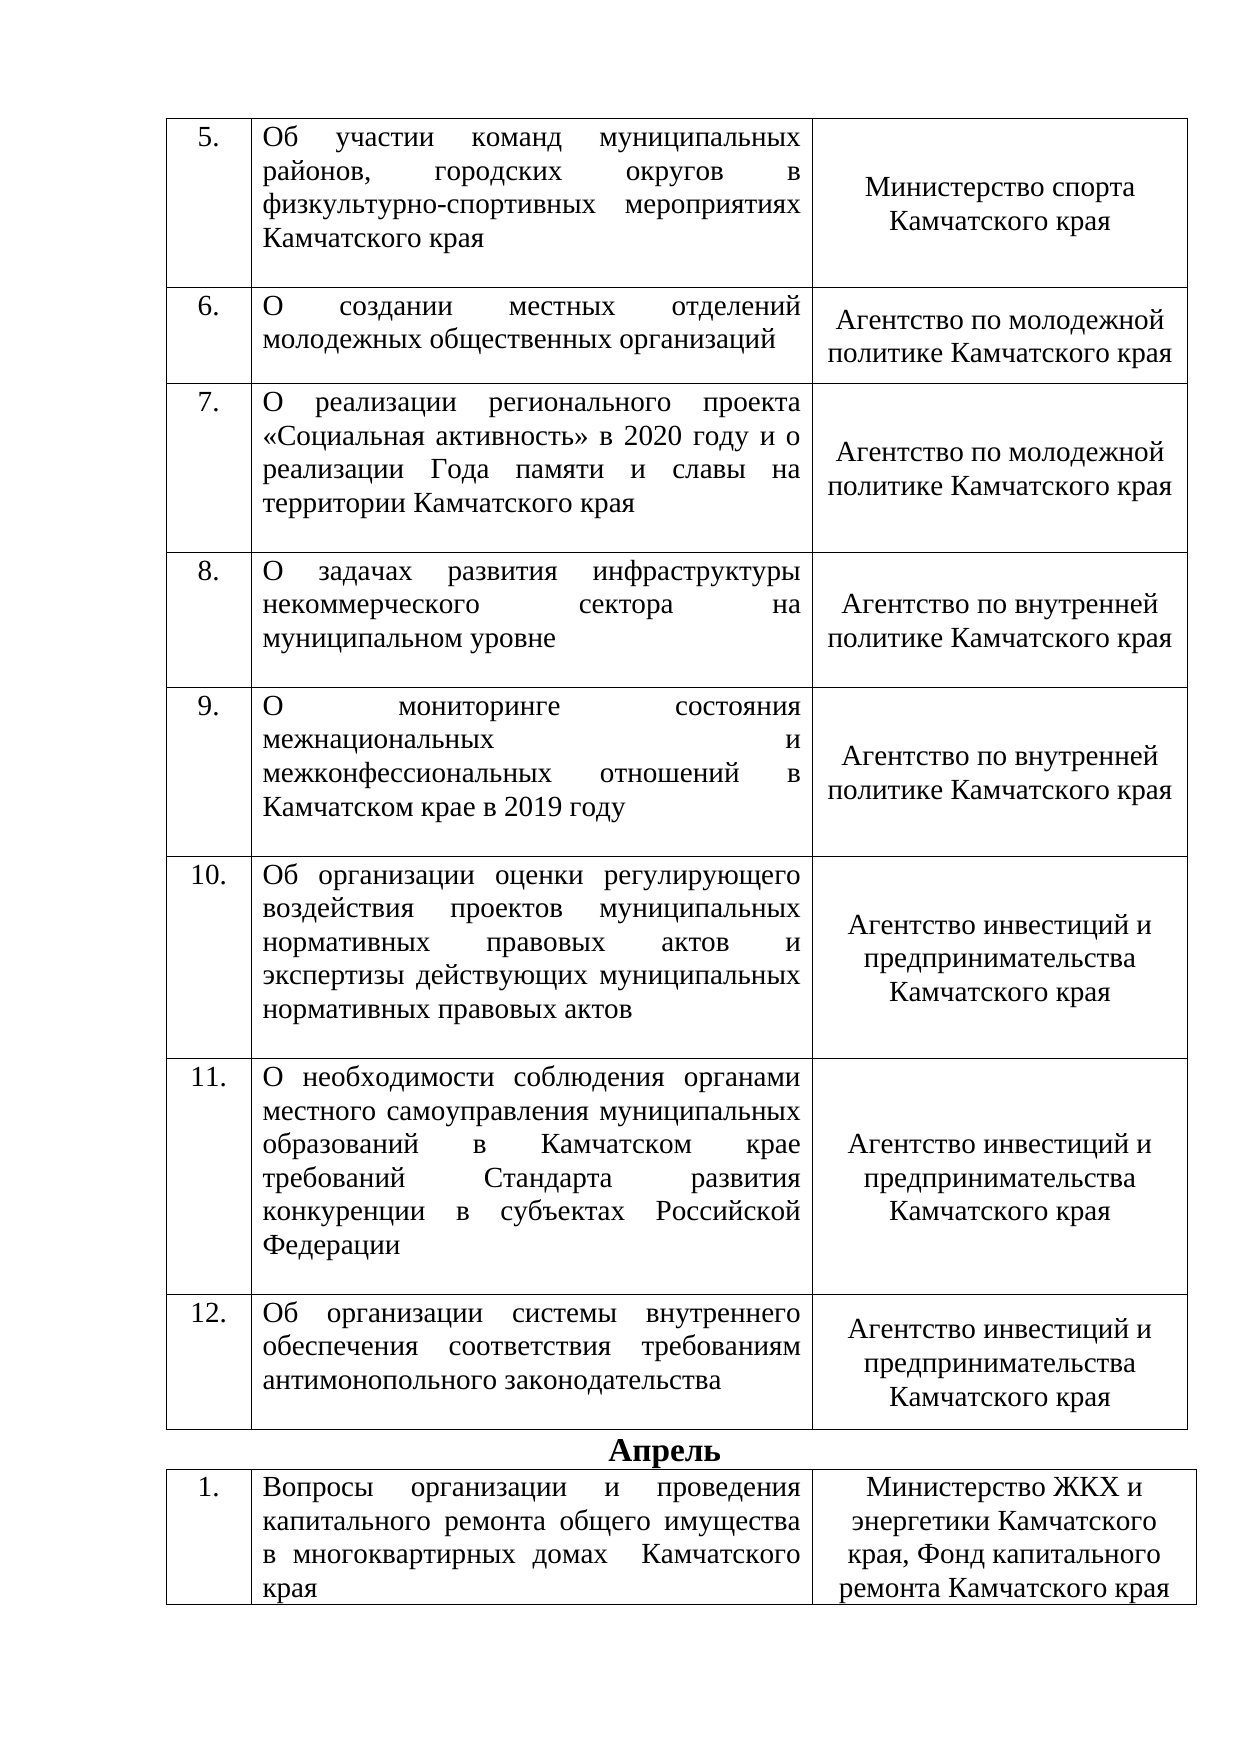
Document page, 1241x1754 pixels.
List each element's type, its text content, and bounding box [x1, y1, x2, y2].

table_cell 11. [167, 1059, 251, 1294]
table_cell Агентство по молодежной политике Камчатского края [813, 288, 1187, 383]
table_cell Агентство инвестиций и предпринимательства Камчатского края [813, 1059, 1187, 1294]
table_cell Агентство по внутренней политике Камчатского края [813, 553, 1187, 687]
table_cell 6. [167, 288, 251, 383]
table_cell 8. [167, 553, 251, 687]
table_cell О реализации регионального проекта «Социальная активность» в 2020 году и о реализации Года памяти и славы на территории Камчатского края [252, 384, 812, 552]
table_cell Агентство инвестиций и предпринимательства Камчатского края [813, 857, 1187, 1058]
table_cell Агентство инвестиций и предпринимательства Камчатского края [813, 1295, 1187, 1429]
table_cell Об участии команд муниципальных районов, городских округов в физкультурно-спортивных мероприятиях Камчатского края [252, 119, 812, 287]
table_cell 10. [167, 857, 251, 1058]
table_cell О задачах развития инфраструктуры некоммерческого сектора на муниципальном уровне [252, 553, 812, 687]
table_cell Агентство по внутренней политике Камчатского края [813, 688, 1187, 856]
table_cell О создании местных отделений молодежных общественных организаций [252, 288, 812, 383]
table_cell О необходимости соблюдения органами местного самоуправления муниципальных образований в Камчатском крае требований Стандарта развития конкуренции в субъектах Российской Федерации [252, 1059, 812, 1294]
text Апрель [177, 1430, 1152, 1468]
table_header 1. [167, 1470, 251, 1604]
table_cell 5. [167, 119, 251, 287]
table_header Министерство ЖКХ и энергетики Камчатского края, Фонд капитального ремонта Камчатского края [813, 1470, 1196, 1604]
table_cell Об организации оценки регулирующего воздействия проектов муниципальных нормативных правовых актов и экспертизы действующих муниципальных нормативных правовых актов [252, 857, 812, 1058]
table_cell Министерство спорта Камчатского края [813, 119, 1187, 287]
table_cell Об организации системы внутреннего обеспечения соответствия требованиям антимонопольного законодательства [252, 1295, 812, 1429]
table_cell 12. [167, 1295, 251, 1429]
table_cell 7. [167, 384, 251, 552]
table_cell О мониторинге состояния межнациональных и межконфессиональных отношений в Камчатском крае в 2019 году [252, 688, 812, 856]
table_header Вопросы организации и проведения капитального ремонта общего имущества в многоквартирных домах Камчатского края [252, 1470, 812, 1604]
table_cell Агентство по молодежной политике Камчатского края [813, 384, 1187, 552]
table_cell 9. [167, 688, 251, 856]
